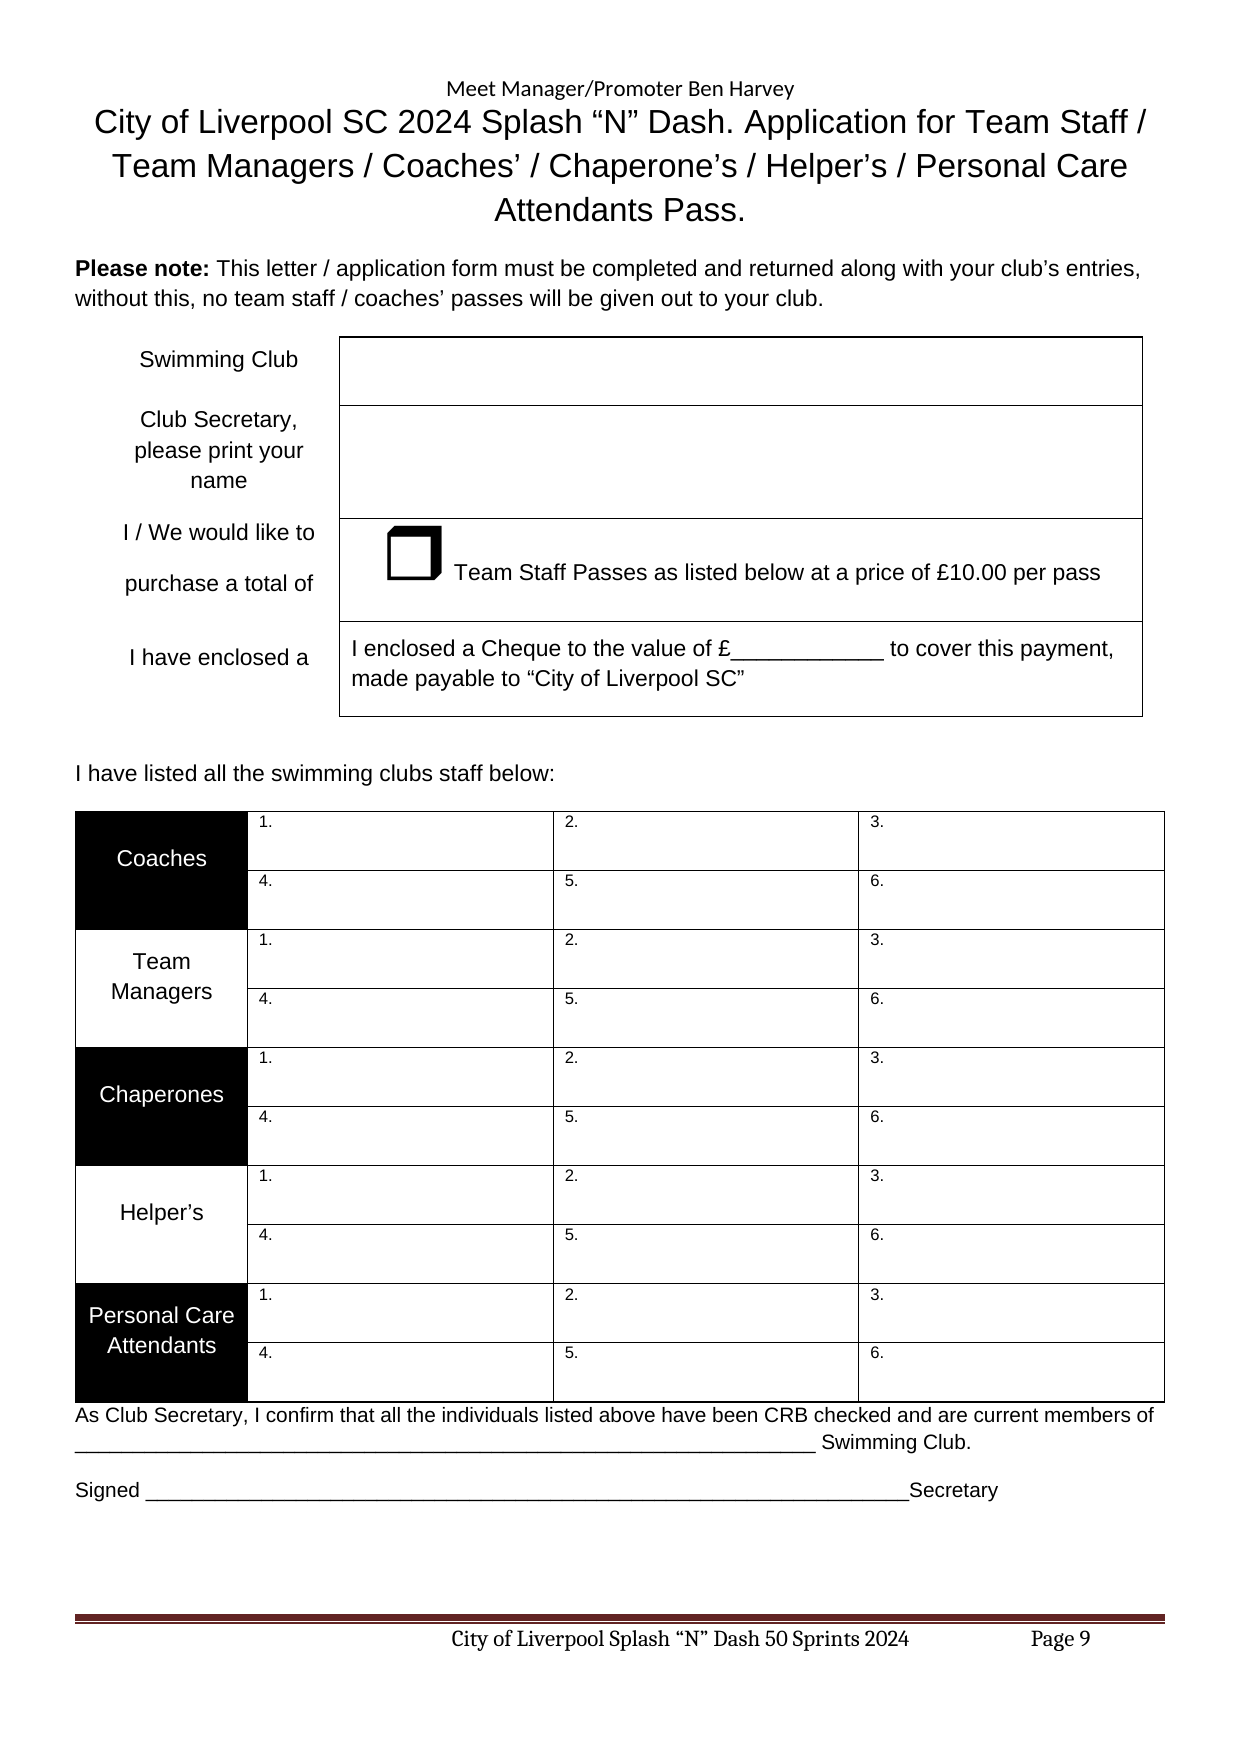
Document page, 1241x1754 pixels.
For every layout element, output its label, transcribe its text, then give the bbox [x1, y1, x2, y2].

table_cell I enclosed a Cheque to the value of £____________ to cover this payment, made payable to “City of Liverpool SC” [340, 622, 1142, 716]
table_cell 5. [554, 1225, 858, 1283]
table_cell 4. [248, 1225, 553, 1283]
table_cell 6. [859, 871, 1164, 929]
table_cell I / We would like to purchase a total of [98, 518, 339, 621]
table_cell 5. [554, 871, 858, 929]
table_cell 4. [248, 871, 553, 929]
table_cell 4. [248, 1343, 553, 1401]
table_cell I have enclosed a [98, 621, 339, 716]
table_cell 2. [554, 1048, 858, 1106]
table_cell 3. [859, 1048, 1164, 1106]
table_cell 1. [248, 1048, 553, 1106]
table_cell 6. [859, 1343, 1164, 1401]
table_cell 2. [554, 1284, 858, 1342]
table_header [340, 338, 1142, 405]
table_cell 1. [248, 930, 553, 988]
table_cell 4. [248, 989, 553, 1047]
table_cell 6. [859, 1107, 1164, 1165]
table_cell 1. [248, 1284, 553, 1342]
table_cell 5. [554, 1107, 858, 1165]
table_cell 3. [859, 1284, 1164, 1342]
table_cell Chaperones [76, 1048, 247, 1165]
table_cell Team Staff Passes as listed below at a price of £10.00 per pass [340, 519, 1142, 621]
table_cell 2. [554, 930, 858, 988]
table_cell 3. [859, 930, 1164, 988]
table_cell 2. [554, 1166, 858, 1224]
text I have listed all the swimming clubs staff below: [75, 760, 1165, 786]
table_header 3. [859, 812, 1164, 870]
text Signed __________________________________________________________________Secretary [75, 1478, 1165, 1502]
table_cell Club Secretary, please print your name [98, 405, 339, 518]
table_cell 6. [859, 989, 1164, 1047]
table_header Swimming Club [98, 336, 339, 405]
table_cell 6. [859, 1225, 1164, 1283]
table_cell Helper’s [76, 1166, 247, 1283]
table_cell 4. [248, 1107, 553, 1165]
table_cell Personal Care Attendants [76, 1284, 247, 1401]
table_header 1. [248, 812, 553, 870]
text City of Liverpool SC 2024 Splash “N” Dash. Application for Team Staff / Team Managers / Coaches’ / Chaperone’s / Helper’s / Personal Care Attendants Pass. [75, 102, 1165, 229]
table_cell 1. [248, 1166, 553, 1224]
table_cell 5. [554, 1343, 858, 1401]
table_cell 3. [859, 1166, 1164, 1224]
table_header 2. [554, 812, 858, 870]
table_cell Team Managers [76, 930, 247, 1047]
table_header Coaches [76, 812, 247, 929]
table_cell [340, 406, 1142, 518]
text As Club Secretary, I confirm that all the individuals listed above have been CRB checked and are current members of ________________________________________________________________ Swimming Club. [75, 1403, 1165, 1454]
text Please note: This letter / application form must be completed and returned along with your club’s entries, without this, no team staff / coaches’ passes will be given out to your club. [75, 255, 1165, 312]
table_cell 5. [554, 989, 858, 1047]
